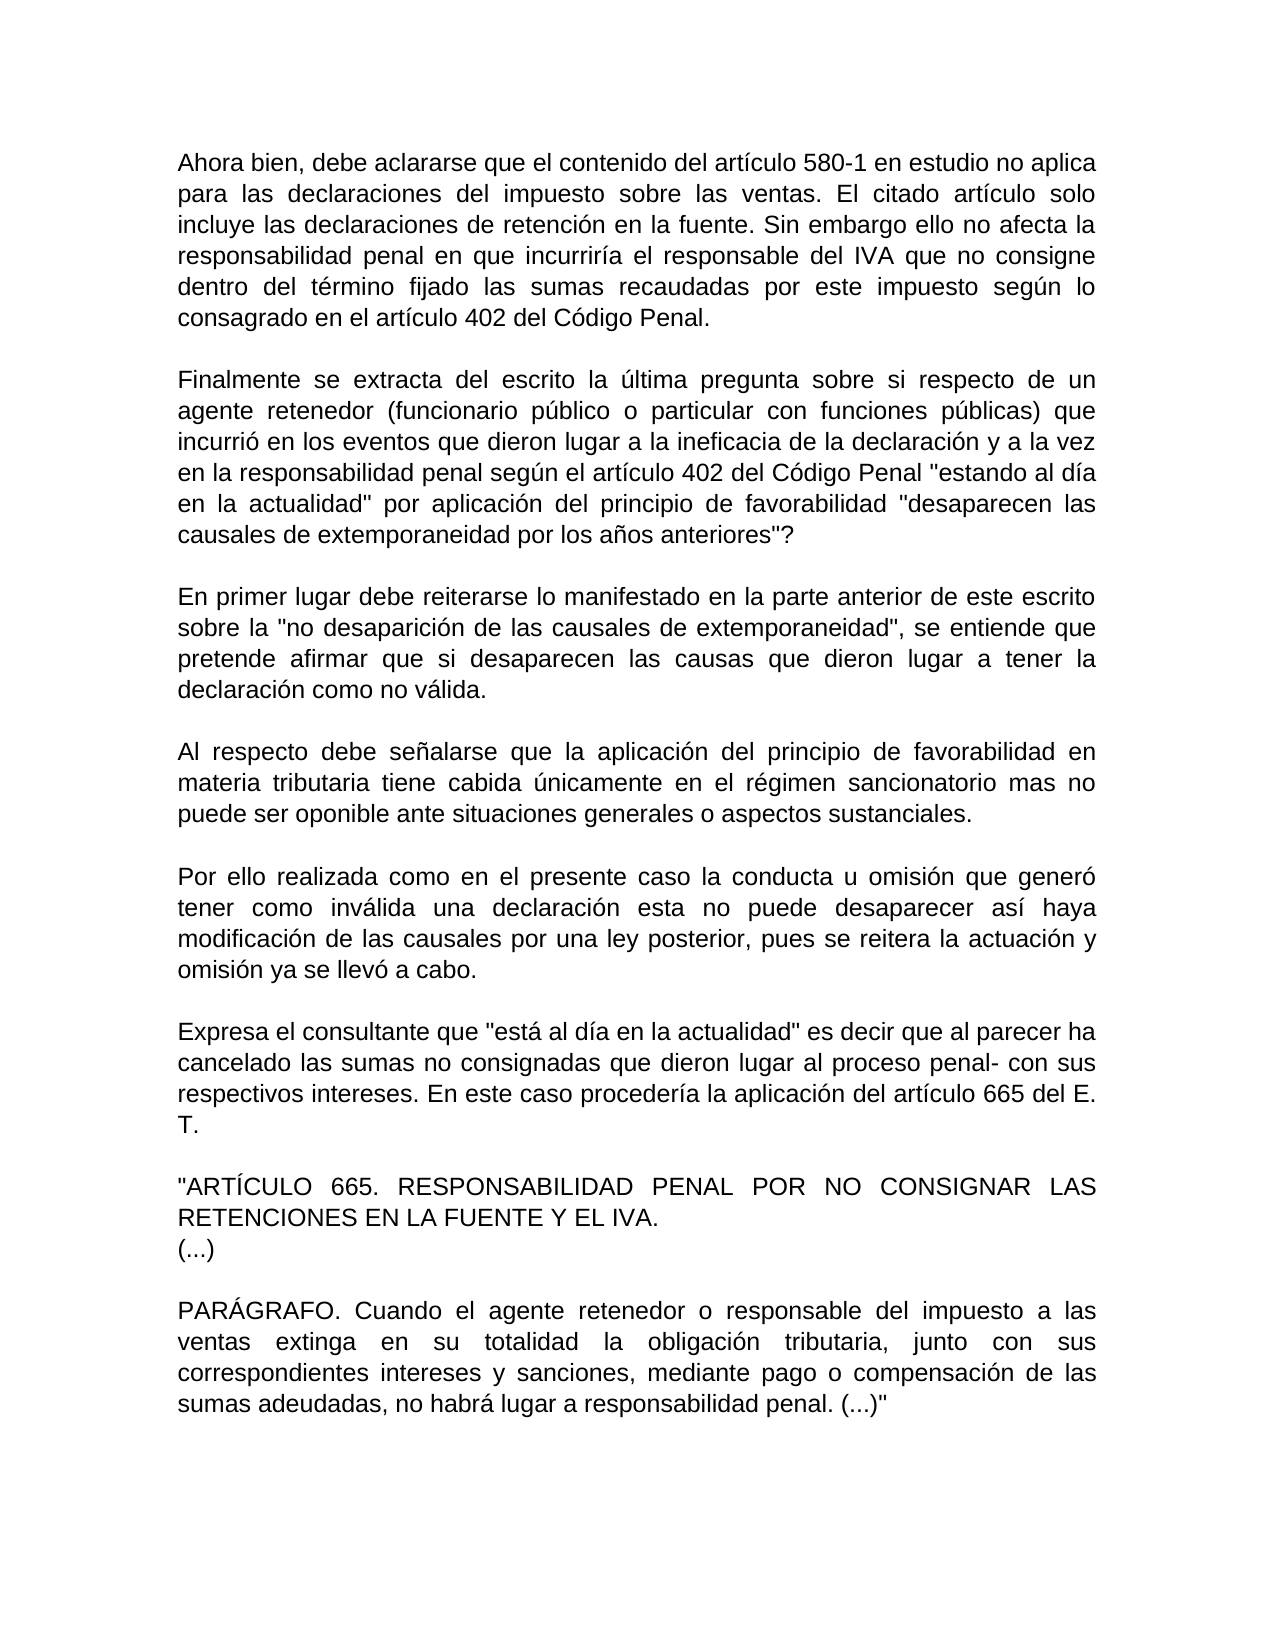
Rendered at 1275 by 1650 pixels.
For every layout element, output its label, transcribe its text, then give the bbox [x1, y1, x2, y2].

text (...) [177, 1234, 1098, 1263]
text En primer lugar debe reiterarse lo manifestado en la parte anterior de este escrito sobre la "no desaparición de las causales de extemporaneidad", se entiende que pretende afirmar que si desaparecen las causas que dieron lugar a tener la declaración como no válida. [177, 582, 1098, 704]
text Ahora bien, debe aclararse que el contenido del artículo 580-1 en estudio no aplica para las declaraciones del impuesto sobre las ventas. El citado artículo solo incluye las declaraciones de retención en la fuente. Sin embargo ello no afecta la responsabilidad penal en que incurriría el responsable del IVA que no consigne dentro del término fijado las sumas recaudadas por este impuesto según lo consagrado en el artículo 402 del Código Penal. [177, 148, 1098, 332]
text PARÁGRAFO. Cuando el agente retenedor o responsable del impuesto a las ventas extinga en su totalidad la obligación tributaria, junto con sus correspondientes intereses y sanciones, mediante pago o compensación de las sumas adeudadas, no habrá lugar a responsabilidad penal. (...)" [177, 1296, 1098, 1418]
text Por ello realizada como en el presente caso la conducta u omisión que generó tener como inválida una declaración esta no puede desaparecer así haya modificación de las causales por una ley posterior, pues se reitera la actuación y omisión ya se llevó a cabo. [177, 862, 1098, 983]
text Finalmente se extracta del escrito la última pregunta sobre si respecto de un agente retenedor (funcionario público o particular con funciones públicas) que incurrió en los eventos que dieron lugar a la ineficacia de la declaración y a la vez en la responsabilidad penal según el artículo 402 del Código Penal "estando al día en la actualidad" por aplicación del principio de favorabilidad "desaparecen las causales de extemporaneidad por los años anteriores"? [177, 365, 1098, 549]
text Expresa el consultante que "está al día en la actualidad" es decir que al parecer ha cancelado las sumas no consignadas que dieron lugar al proceso penal- con sus respectivos intereses. En este caso procedería la aplicación del artículo 665 del E. T. [177, 1017, 1098, 1139]
text "ARTÍCULO 665. RESPONSABILIDAD PENAL POR NO CONSIGNAR LAS RETENCIONES EN LA FUENTE Y EL IVA. [177, 1172, 1098, 1232]
text Al respecto debe señalarse que la aplicación del principio de favorabilidad en materia tributaria tiene cabida únicamente en el régimen sancionatorio mas no puede ser oponible ante situaciones generales o aspectos sustanciales. [177, 737, 1098, 828]
